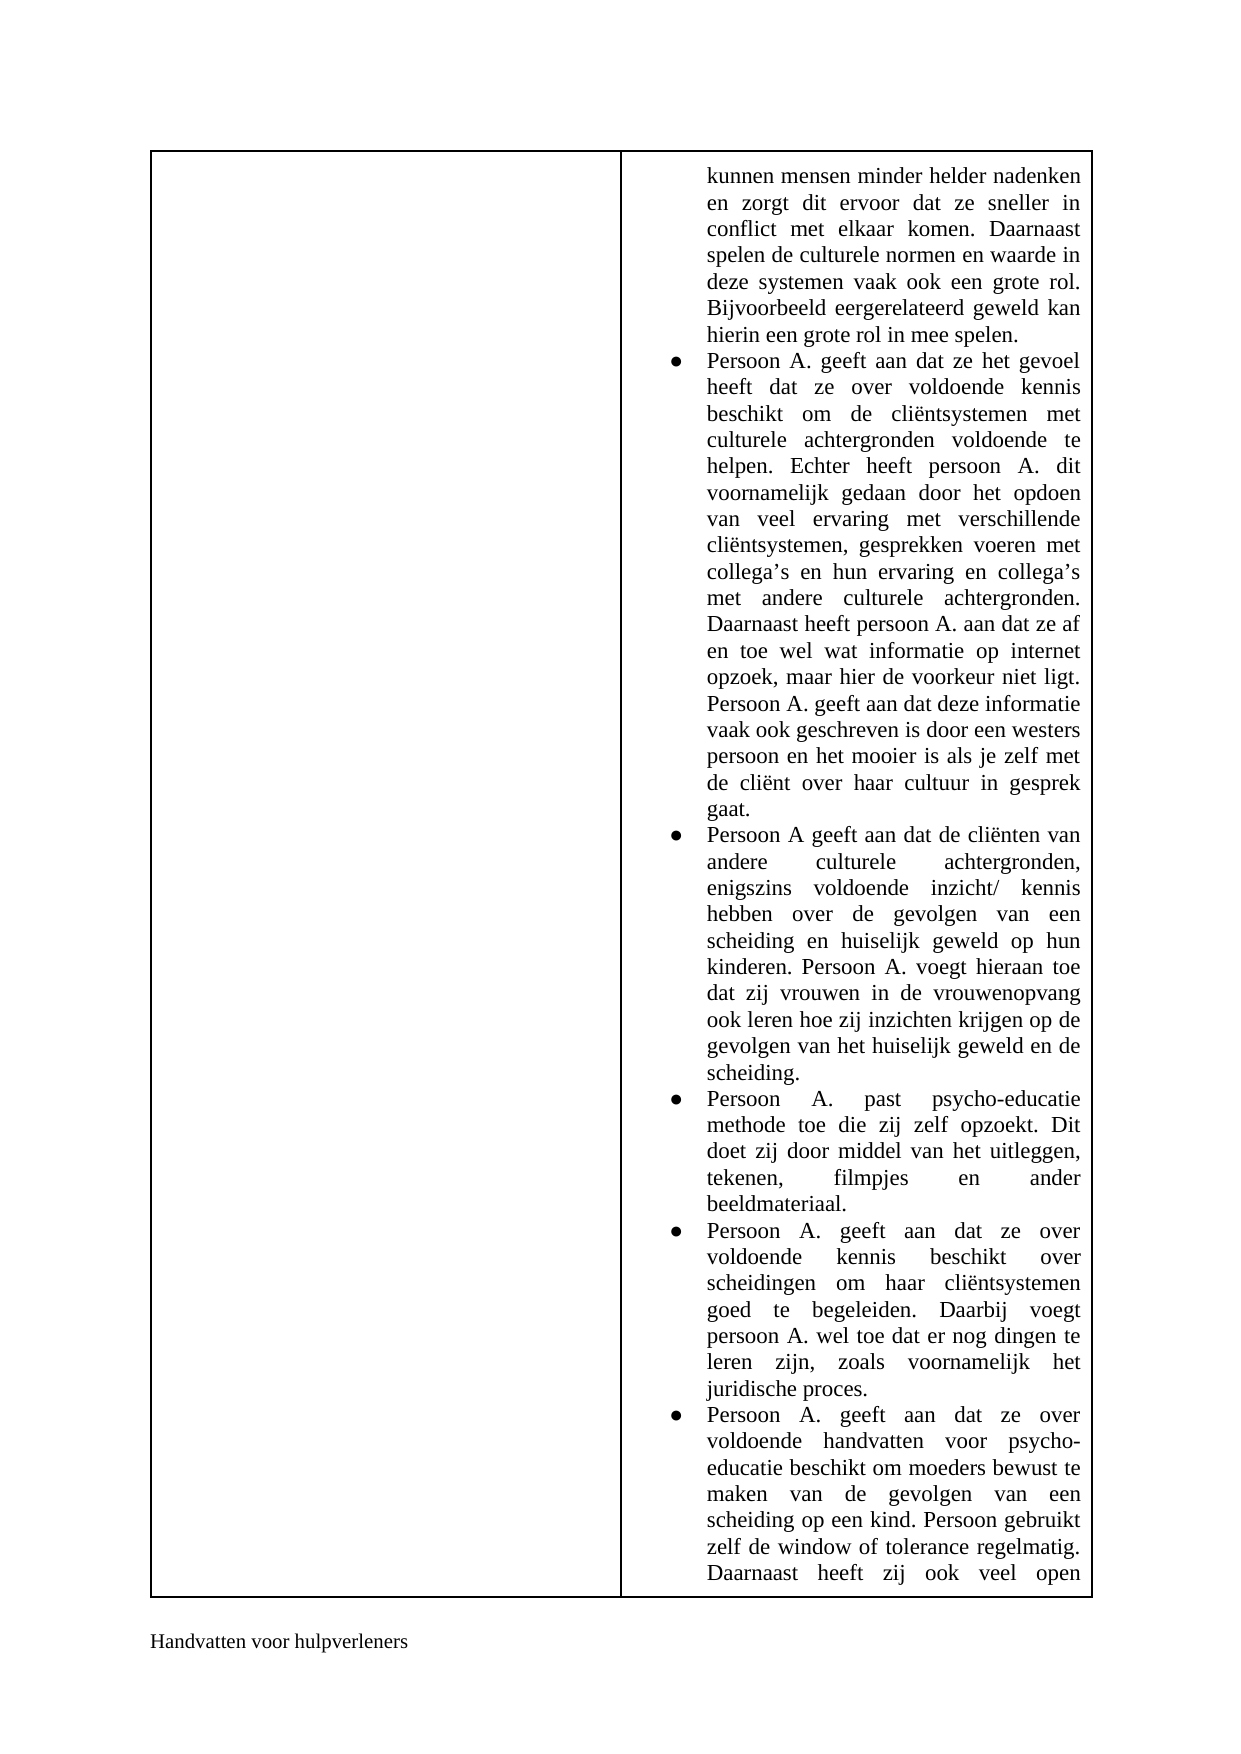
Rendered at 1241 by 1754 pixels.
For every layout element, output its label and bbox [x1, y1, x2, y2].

table_cell [622, 152, 1091, 1596]
table_cell [152, 152, 620, 1596]
